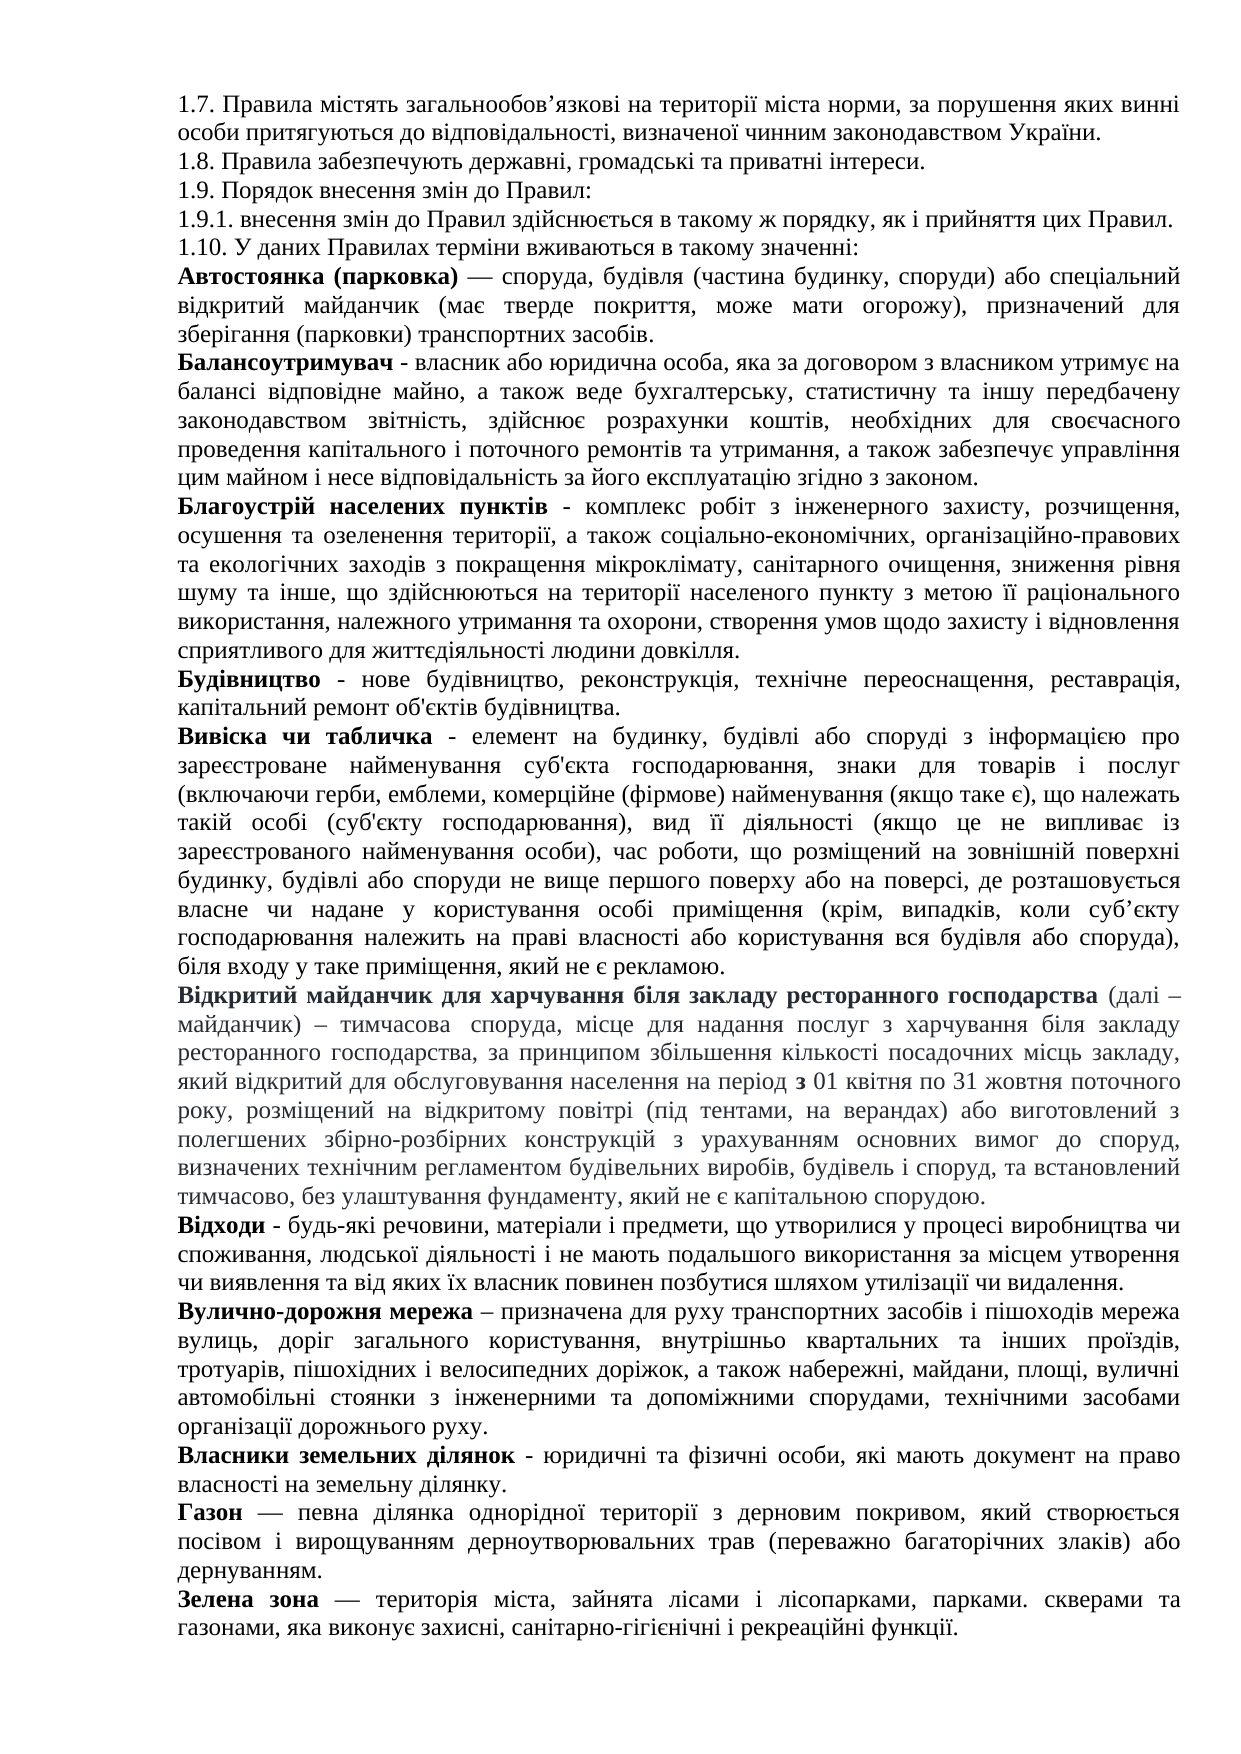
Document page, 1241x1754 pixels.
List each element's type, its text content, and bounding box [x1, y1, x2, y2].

text Вивіска чи табличка - елемент на будинку, будівлі або споруді з інформацією про зареєстроване найменування суб'єкта господарювання, знаки для товарів і послуг (включаючи герби, емблеми, комерційне (фірмове) найменування (якщо таке є), що належать такій особі (суб'єкту господарювання), вид її діяльності (якщо це не випливає із зареєстрованого найменування особи), час роботи, що розміщений на зовнішній поверхні будинку, будівлі або споруди не вище першого поверху або на поверсі, де розташовується власне чи надане у користування особі приміщення (крім, випадків, коли суб’єкту господарювання належить на праві власності або користування вся будівля або споруда), біля входу у таке приміщення, який не є рекламою. [177, 721, 1181, 980]
text Будівництво - нове будівництво, реконструкція, технічне переоснащення, реставрація, капітальний ремонт об'єктів будівництва. [177, 664, 1181, 721]
text Відкритий майданчик для харчування біля закладу ресторанного господарства (далі – майданчик) – тимчасова споруда, місце для надання послуг з харчування біля закладу ресторанного господарства, за принципом збільшення кількості посадочних місць закладу, який відкритий для обслуговування населення на період з 01 квітня по 31 жовтня поточного року, розміщений на відкритому повітрі (під тентами, на верандах) або виготовлений з полегшених збірно-розбірних конструкцій з урахуванням основних вимог до споруд, визначених технічним регламентом будівельних виробів, будівель і споруд, та встановлений тимчасово, без улаштування фундаменту, який не є капітальною спорудою. [177, 980, 1181, 1210]
text 1.9.1. внесення змін до Правил здійснюється в такому ж порядку, як і прийняття цих Правил. [177, 204, 1181, 232]
text 1.9. Порядок внесення змін до Правил: [177, 175, 1181, 204]
text Зелена зона — територія міста, зайнята лісами і лісопарками, парками. скверами та газонами, яка виконує захисні, санітарно-гігієнічні і рекреаційні функції. [177, 1584, 1181, 1641]
text Благоустрій населених пунктів - комплекс робіт з інженерного захисту, розчищення, осушення та озеленення території, а також соціально-економічних, організаційно-правових та екологічних заходів з покращення мікроклімату, санітарного очищення, зниження рівня шуму та інше, що здійснюються на території населеного пункту з метою її раціонального використання, належного утримання та охорони, створення умов щодо захисту і відновлення сприятливого для життєдіяльності людини довкілля. [177, 491, 1181, 664]
text 1.10. У даних Правилах терміни вживаються в такому значенні: [177, 232, 1181, 261]
text Власники земельних ділянок - юридичні та фізичні особи, які мають документ на право власності на земельну ділянку. [177, 1440, 1181, 1497]
text Газон — певна ділянка однорідної території з дерновим покривом, який створюється посівом і вирощуванням дерноутворювальних трав (переважно багаторічних злаків) або дернуванням. [177, 1497, 1181, 1584]
text Відходи - будь-які речовини, матеріали і предмети, що утворилися у процесі виробництва чи споживання, людської діяльності і не мають подальшого використання за місцем утворення чи виявлення та від яких їх власник повинен позбутися шляхом утилізації чи видалення. [177, 1210, 1181, 1296]
text Автостоянка (парковка) — споруда, будівля (частина будинку, споруди) або спеціальний відкритий майданчик (має тверде покриття, може мати огорожу), призначений для зберігання (парковки) транспортних засобів. [177, 261, 1181, 347]
text Балансоутримувач - власник або юридична особа, яка за договором з власником утримує на балансі відповідне майно, а також веде бухгалтерську, статистичну та іншу передбачену законодавством звітність, здійснює розрахунки коштів, необхідних для своєчасного проведення капітального і поточного ремонтів та утримання, а також забезпечує управління цим майном і несе відповідальність за його експлуатацію згідно з законом. [177, 347, 1181, 491]
text Вулично-дорожня мережа – призначена для руху транспортних засобів і пішоходів мережа вулиць, доріг загального користування, внутрішньо квартальних та інших проїздів, тротуарів, пішохідних і велосипедних доріжок, а також набережні, майдани, площі, вуличні автомобільні стоянки з інженерними та допоміжними спорудами, технічними засобами організації дорожнього руху. [177, 1296, 1181, 1440]
text 1.8. Правила забезпечують державні, громадські та приватні інтереси. [177, 146, 1181, 175]
text 1.7. Правила містять загальнообов’язкові на території міста норми, за порушення яких винні особи притягуються до відповідальності, визначеної чинним законодавством України. [177, 89, 1181, 146]
